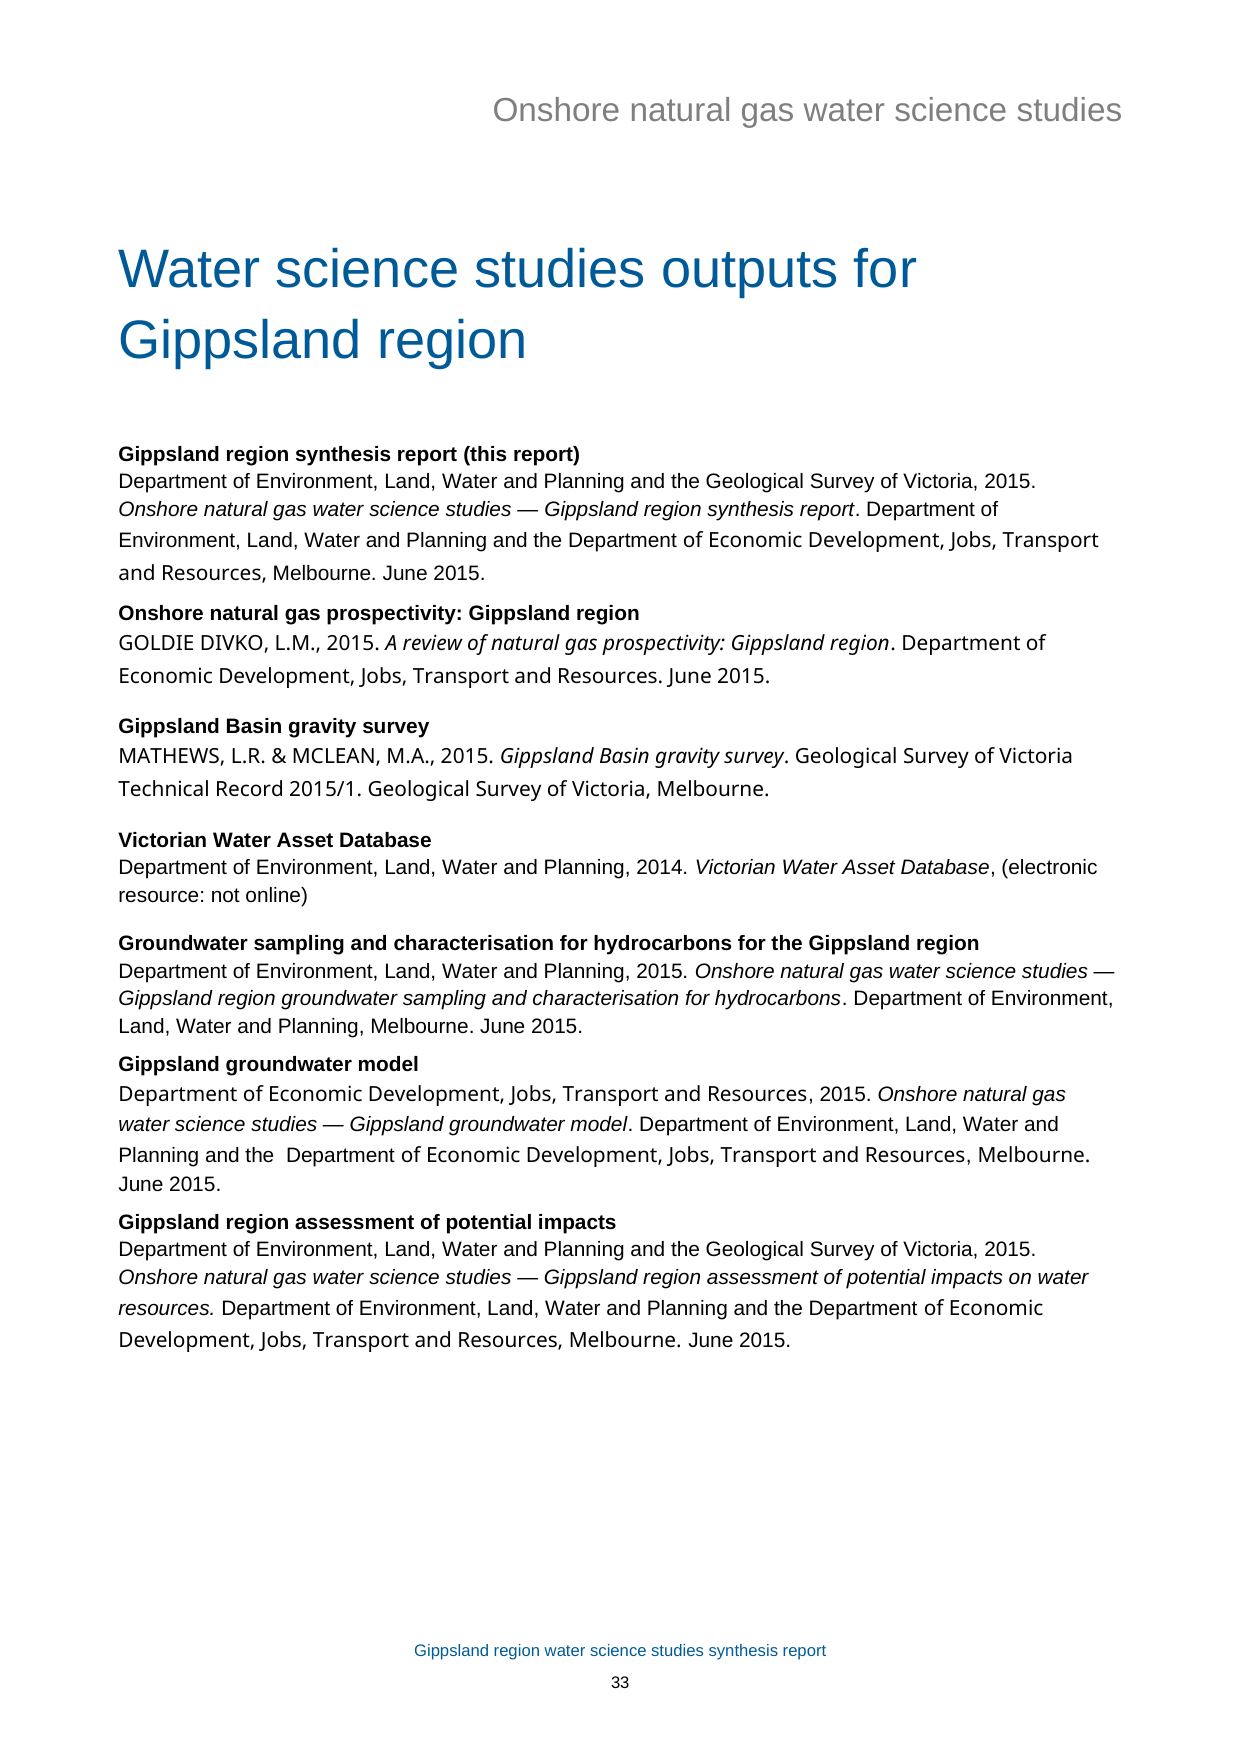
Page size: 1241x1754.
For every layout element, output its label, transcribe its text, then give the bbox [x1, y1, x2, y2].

text Department of Environment, Land, Water and Planning and the Geological Survey of Victoria, 2015. Onshore natural gas water science studies — Gippsland region assessment of potential impacts on water resources. Department of Environment, Land, Water and Planning and the Department of Economic Development, Jobs, Transport and Resources, Melbourne. June 2015. [118, 1237, 1122, 1354]
subtitle Onshore natural gas prospectivity: Gippsland region [118, 601, 1122, 624]
subtitle Groundwater sampling and characterisation for hydrocarbons for the Gippsland region Department of Environment, Land, Water and Planning, 2015. Onshore natural gas water science studies — Gippsland region groundwater sampling and characterisation for hydrocarbons. Department of Environment, Land, Water and Planning, Melbourne. June 2015. [118, 931, 1122, 1037]
subtitle Gippsland Basin gravity survey [118, 714, 1122, 738]
subtitle Gippsland groundwater model Department of Economic Development, Jobs, Transport and Resources, 2015. Onshore natural gas water science studies — Gippsland groundwater model. Department of Environment, Land, Water and Planning and the Department of Economic Development, Jobs, Transport and Resources, Melbourne. June 2015. [118, 1051, 1122, 1196]
subtitle Victorian Water Asset Database [118, 828, 1122, 852]
subtitle Water science studies outputs for Gippsland region [118, 236, 1122, 370]
text GOLDIE DIVKO, L.M., 2015. A review of natural gas prospectivity: Gippsland region. Department of Economic Development, Jobs, Transport and Resources. June 2015. [118, 628, 1122, 689]
subtitle Gippsland region assessment of potential impacts [118, 1209, 1122, 1233]
text Department of Environment, Land, Water and Planning, 2014. Victorian Water Asset Database, (electronic resource: not online) [118, 855, 1122, 907]
text MATHEWS, L.R. & MCLEAN, M.A., 2015. Gippsland Basin gravity survey. Geological Survey of Victoria Technical Record 2015/1. Geological Survey of Victoria, Melbourne. [118, 742, 1122, 803]
subtitle Gippsland region synthesis report (this report) Department of Environment, Land, Water and Planning and the Geological Survey of Victoria, 2015. Onshore natural gas water science studies — Gippsland region synthesis report. Department of Environment, Land, Water and Planning and the Department of Economic Development, Jobs, Transport and Resources, Melbourne. June 2015. [118, 442, 1122, 586]
